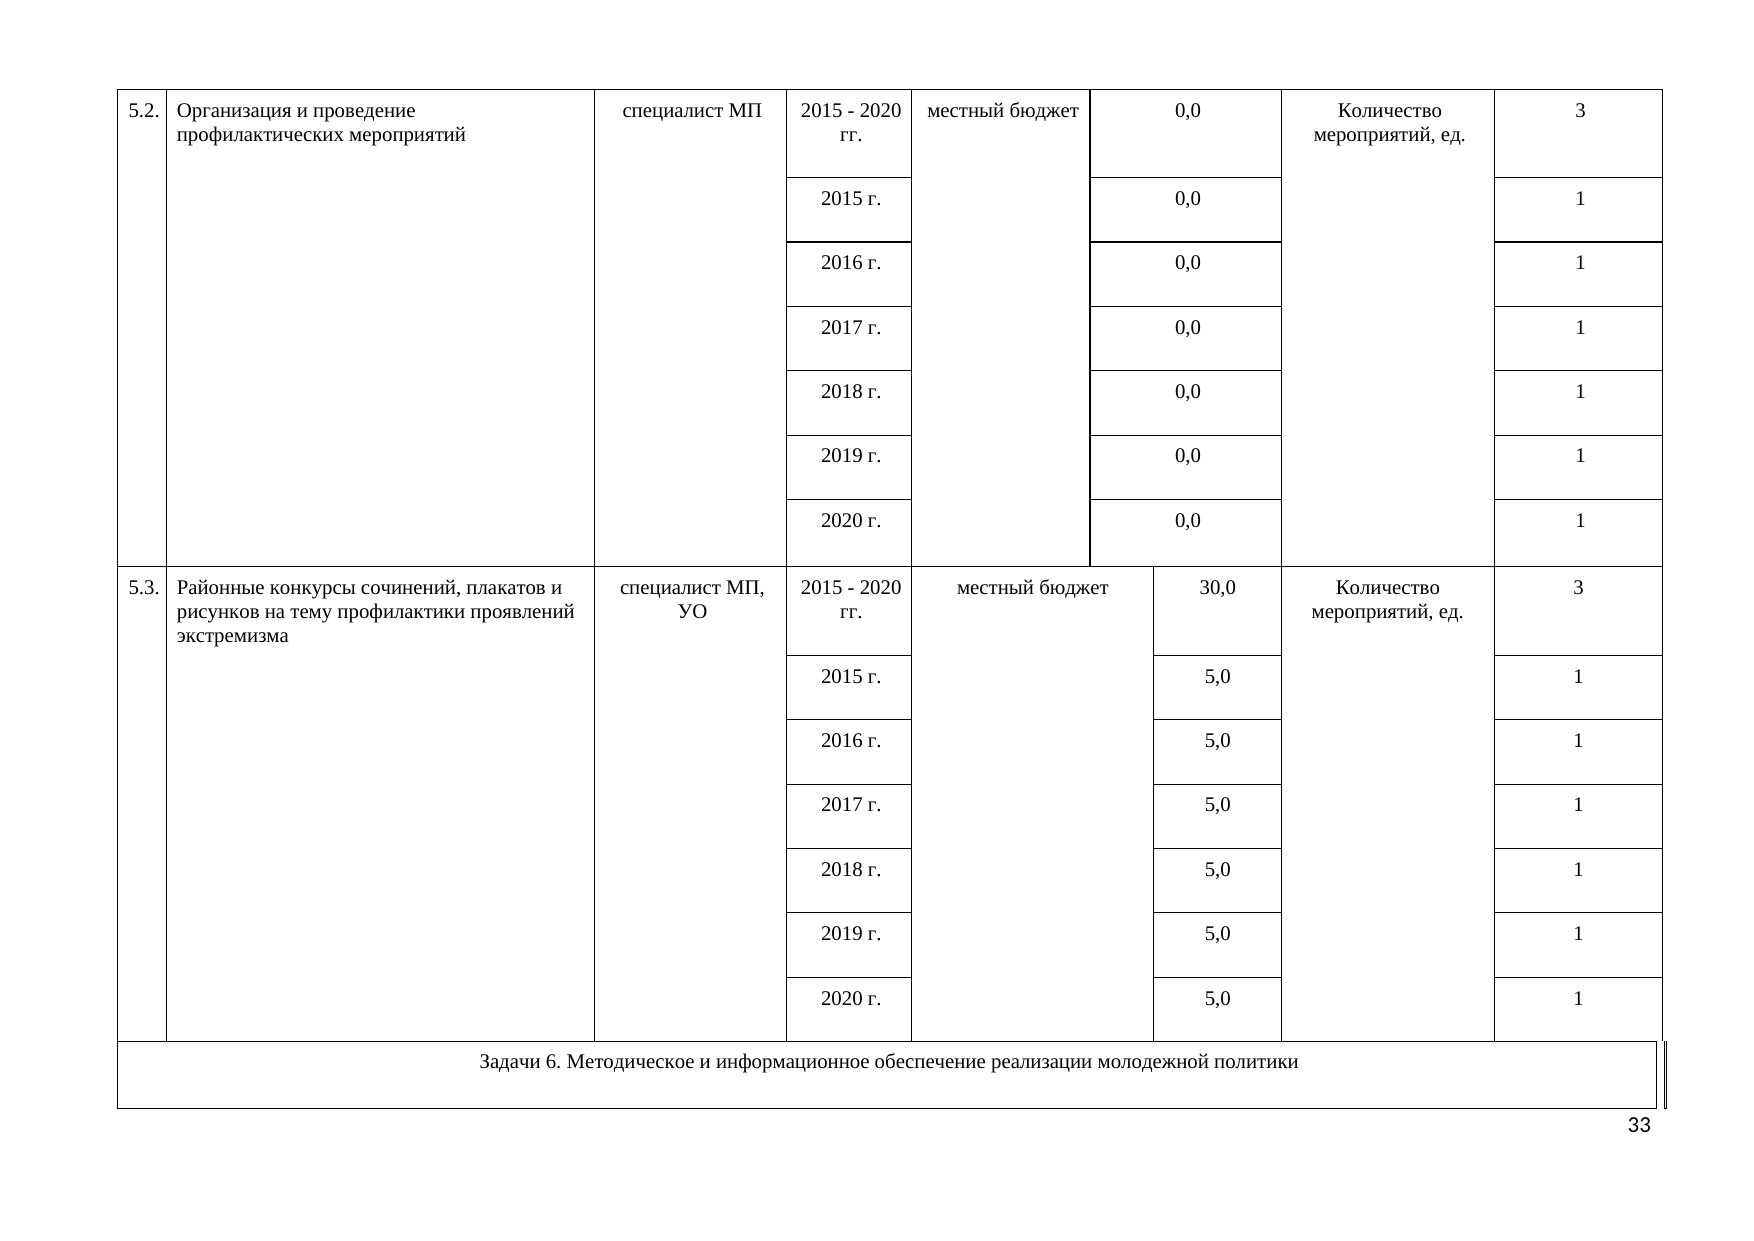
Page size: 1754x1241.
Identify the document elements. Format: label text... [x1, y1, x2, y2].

table_cell 1 [1495, 243, 1662, 306]
table_cell 2020 г. [787, 978, 911, 1041]
table_cell 1 [1495, 849, 1662, 912]
table_cell 1 [1495, 913, 1662, 977]
table_cell 1 [1495, 436, 1662, 499]
table_cell 5,0 [1154, 913, 1281, 977]
table_cell 2015 - 2020 гг. [787, 567, 911, 655]
table_cell 0,0 [1091, 500, 1281, 566]
table_cell 0,0 [1091, 436, 1281, 499]
table_cell 1 [1495, 500, 1662, 566]
table_cell Количество мероприятий, ед. [1282, 567, 1494, 1041]
table_cell 30,0 [1154, 567, 1281, 655]
table_cell местный бюджет [912, 90, 1089, 566]
table_cell 0,0 [1091, 178, 1281, 241]
table_cell 0,0 [1091, 90, 1281, 177]
table_cell 5,0 [1154, 849, 1281, 912]
table_cell 2017 г. [787, 785, 911, 848]
table_cell Районные конкурсы сочинений, плакатов и рисунков на тему профилактики проявлений экстремизма [167, 567, 594, 1041]
table_cell 2019 г. [787, 913, 911, 977]
table_cell 1 [1495, 785, 1662, 848]
table_cell 1 [1495, 978, 1662, 1041]
table_cell 2020 г. [787, 500, 911, 566]
table_cell 5,0 [1154, 656, 1281, 719]
table_cell 5.3. [118, 567, 166, 1041]
table_cell Организация и проведение профилактических мероприятий [167, 90, 594, 566]
table_cell 3 [1495, 90, 1662, 177]
table_cell 2018 г. [787, 849, 911, 912]
table_cell 2016 г. [787, 243, 911, 306]
table_cell 1 [1495, 656, 1662, 719]
table_cell 5.2. [118, 90, 166, 566]
table_cell [1657, 1041, 1662, 1108]
table_cell 0,0 [1091, 371, 1281, 434]
table_cell Задачи 6. Методическое и информационное обеспечение реализации молодежной политики [118, 1042, 1656, 1108]
table_cell 5,0 [1154, 978, 1281, 1041]
table_cell 5,0 [1154, 720, 1281, 783]
table_cell 1 [1495, 307, 1662, 370]
table_cell 5,0 [1154, 785, 1281, 848]
table_cell 2017 г. [787, 307, 911, 370]
table_cell 0,0 [1091, 243, 1281, 306]
table_cell 1 [1495, 178, 1662, 241]
table_cell местный бюджет [912, 567, 1153, 1041]
table_cell 1 [1495, 371, 1662, 434]
table_cell 2015 г. [787, 656, 911, 719]
table_cell 3 [1495, 567, 1662, 655]
table_cell 0,0 [1091, 307, 1281, 370]
table_cell 2015 г. [787, 178, 911, 241]
table_cell специалист МП, УО [595, 567, 786, 1041]
table_cell Количество мероприятий, ед. [1282, 90, 1494, 566]
table_cell специалист МП [595, 90, 786, 566]
table_cell 2015 - 2020 гг. [787, 90, 911, 177]
table_cell 1 [1495, 720, 1662, 783]
table_cell 2016 г. [787, 720, 911, 783]
table_cell 2019 г. [787, 436, 911, 499]
table_cell 2018 г. [787, 371, 911, 434]
